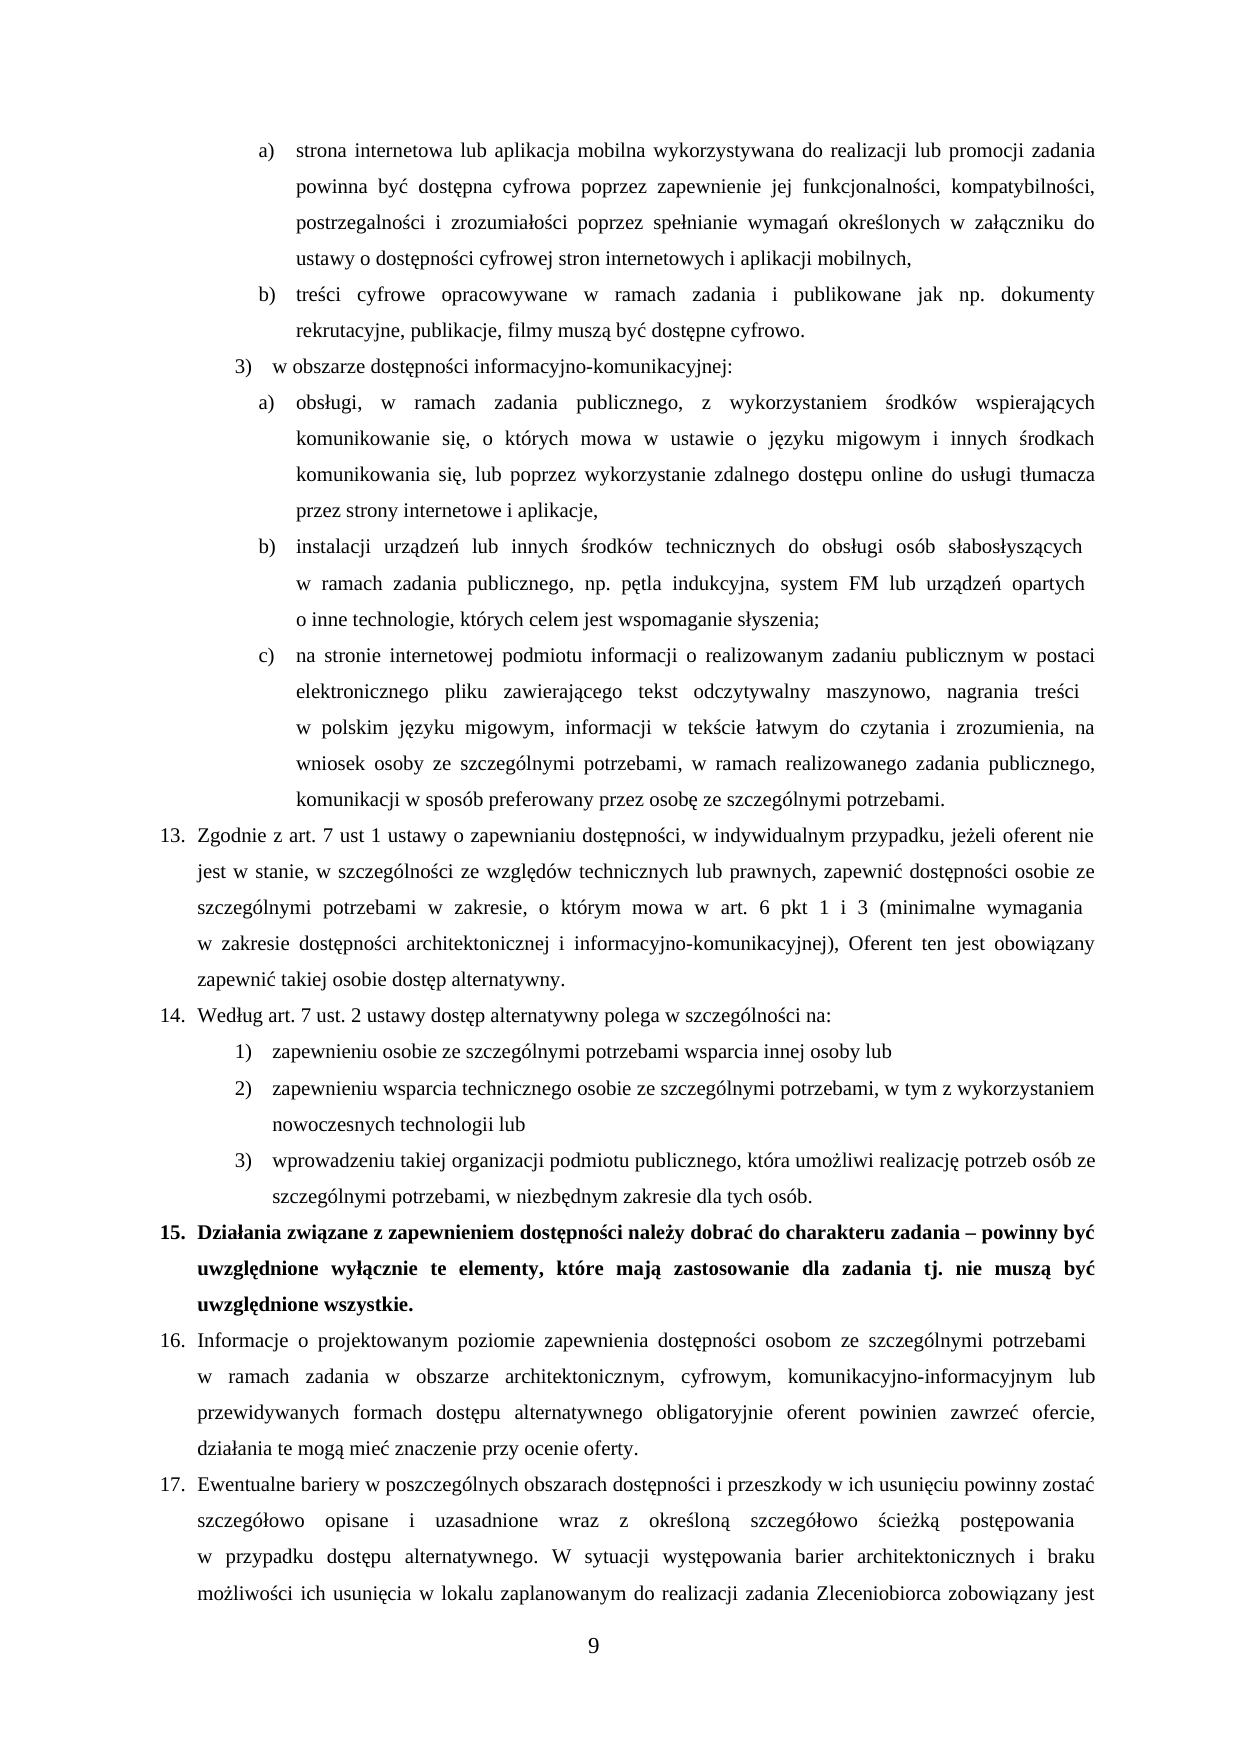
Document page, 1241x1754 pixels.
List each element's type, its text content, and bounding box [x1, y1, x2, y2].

list wprowadzeniu takiej organizacji podmiotu publicznego, która umożliwi realizację potrzeb osób ze szczególnymi potrzebami, w niezbędnym zakresie dla tych osób. [234, 1148, 1096, 1208]
list Zgodnie z art. 7 ust 1 ustawy o zapewnianiu dostępności, w indywidualnym przypadku, jeżeli oferent nie jest w stanie, w szczególności ze względów technicznych lub prawnych, zapewnić dostępności osobie ze szczególnymi potrzebami w zakresie, o którym mowa w art. 6 pkt 1 i 3 (minimalne wymagania w zakresie dostępności architektonicznej i informacyjno-komunikacyjnej), Oferent ten jest obowiązany zapewnić takiej osobie dostęp alternatywny. [159, 823, 1096, 991]
list na stronie internetowej podmiotu informacji o realizowanym zadaniu publicznym w postaci elektronicznego pliku zawierającego tekst odczytywalny maszynowo, nagrania treści w polskim języku migowym, informacji w tekście łatwym do czytania i zrozumienia, na wniosek osoby ze szczególnymi potrzebami, w ramach realizowanego zadania publicznego, komunikacji w sposób preferowany przez osobę ze szczególnymi potrzebami. [258, 643, 1096, 811]
list strona internetowa lub aplikacja mobilna wykorzystywana do realizacji lub promocji zadania powinna być dostępna cyfrowa poprzez zapewnienie jej funkcjonalności, kompatybilności, postrzegalności i zrozumiałości poprzez spełnianie wymagań określonych w załączniku do ustawy o dostępności cyfrowej stron internetowych i aplikacji mobilnych, [258, 137, 1096, 270]
list obsługi, w ramach zadania publicznego, z wykorzystaniem środków wspierających komunikowanie się, o których mowa w ustawie o języku migowym i innych środkach komunikowania się, lub poprzez wykorzystanie zdalnego dostępu online do usługi tłumacza przez strony internetowe i aplikacje, [258, 390, 1096, 522]
list treści cyfrowe opracowywane w ramach zadania i publikowane jak np. dokumenty rekrutacyjne, publikacje, filmy muszą być dostępne cyfrowo. [258, 282, 1096, 342]
list instalacji urządzeń lub innych środków technicznych do obsługi osób słabosłyszących w ramach zadania publicznego, np. pętla indukcyjna, system FM lub urządzeń opartych o inne technologie, których celem jest wspomaganie słyszenia; [258, 534, 1096, 631]
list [159, 1472, 1096, 1604]
list Działania związane z zapewnieniem dostępności należy dobrać do charakteru zadania – powinny być uwzględnione wyłącznie te elementy, które mają zastosowanie dla zadania tj. nie muszą być uwzględnione wszystkie. [159, 1220, 1096, 1316]
list zapewnieniu osobie ze szczególnymi potrzebami wsparcia innej osoby lub [234, 1039, 1096, 1063]
list zapewnieniu wsparcia technicznego osobie ze szczególnymi potrzebami, w tym z wykorzystaniem nowoczesnych technologii lub [234, 1076, 1096, 1136]
list w obszarze dostępności informacyjno-komunikacyjnej: [234, 354, 1096, 378]
list Informacje o projektowanym poziomie zapewnienia dostępności osobom ze szczególnymi potrzebami w ramach zadania w obszarze architektonicznym, cyfrowym, komunikacyjno-informacyjnym lub przewidywanych formach dostępu alternatywnego obligatoryjnie oferent powinien zawrzeć ofercie, działania te mogą mieć znaczenie przy ocenie oferty. [159, 1328, 1096, 1460]
list Według art. 7 ust. 2 ustawy dostęp alternatywny polega w szczególności na: [159, 1003, 1096, 1027]
